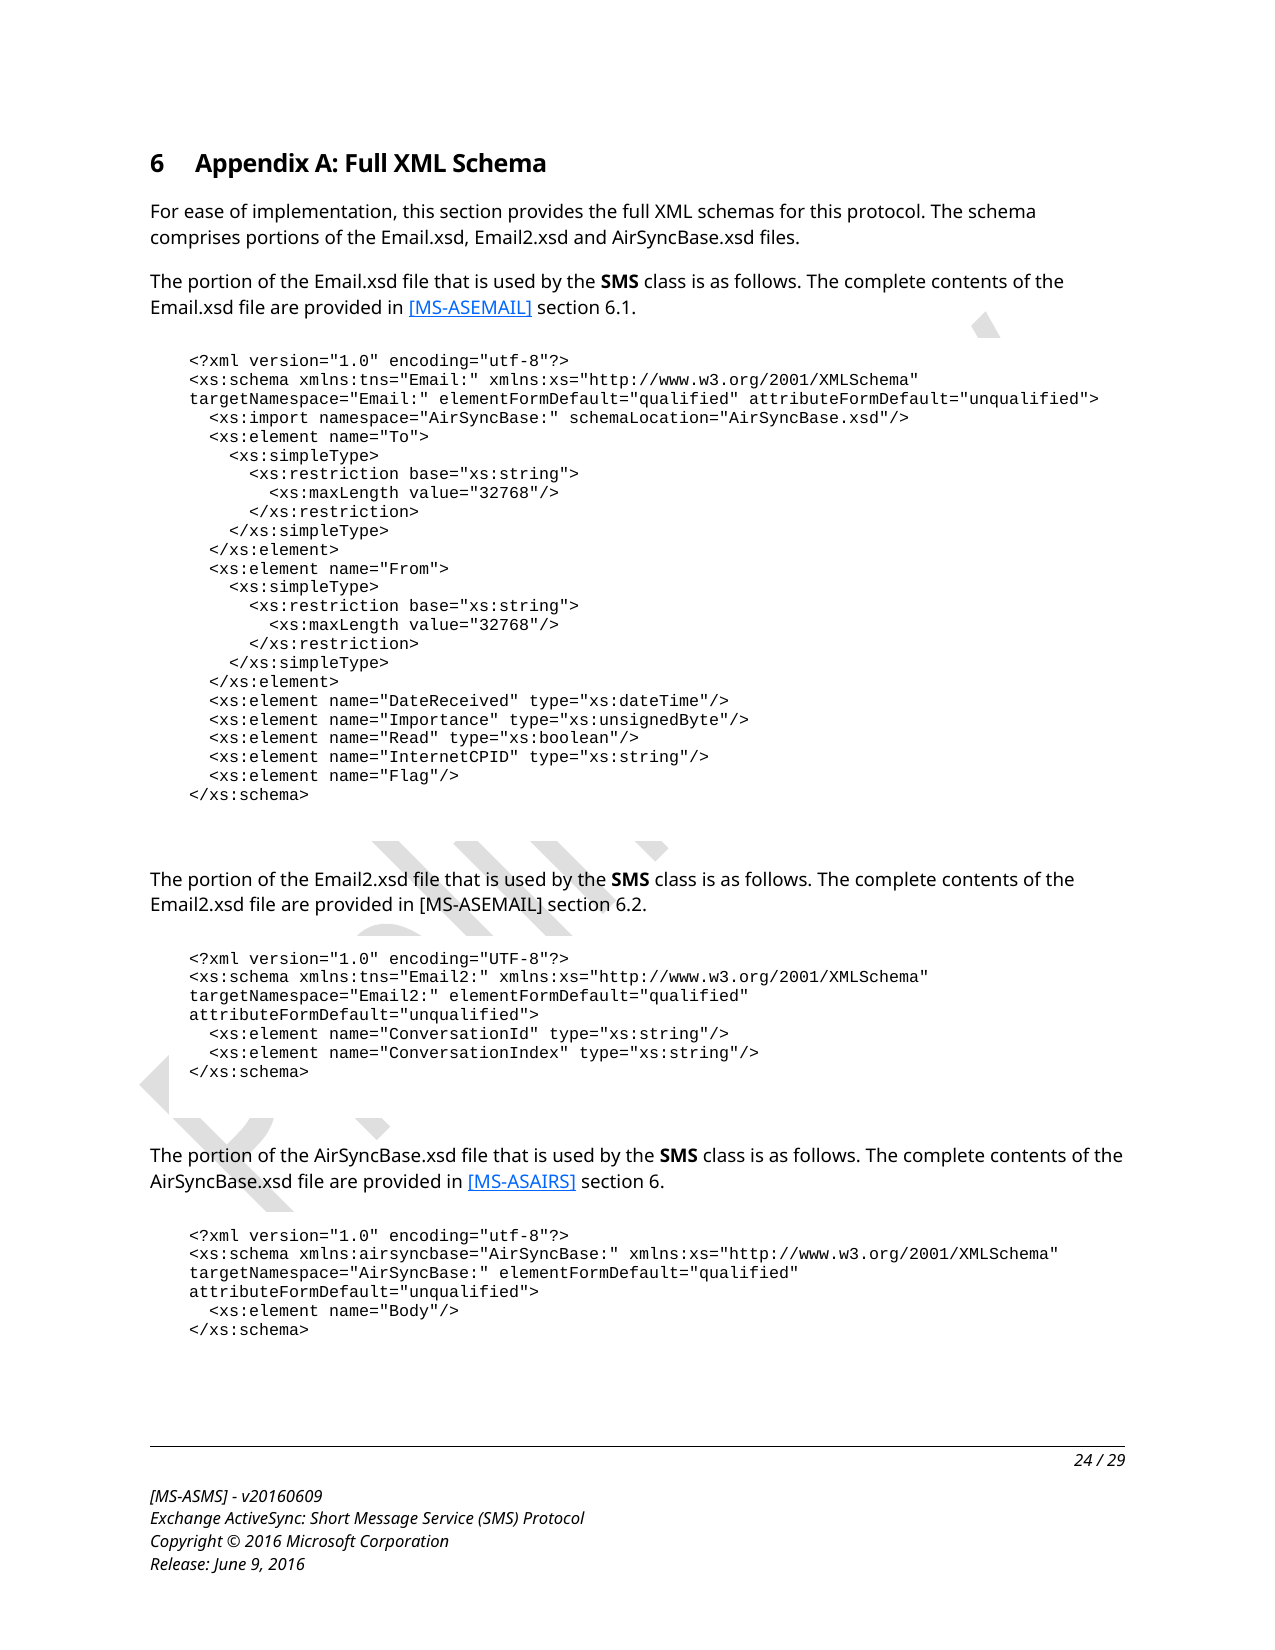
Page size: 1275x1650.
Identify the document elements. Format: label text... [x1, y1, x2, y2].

text </xs:element> [175, 659, 1137, 678]
text <xs:element name="Body"/> [175, 1288, 1137, 1307]
text targetNamespace="AirSyncBase:" elementFormDefault="qualified" [175, 1250, 1137, 1269]
text <xs:element name="DateReceived" type="xs:dateTime"/> [175, 678, 1137, 696]
text <xs:maxLength value="32768"/> [175, 470, 1137, 489]
text <xs:schema xmlns:tns="Email:" xmlns:xs="http://www.w3.org/2001/XMLSchema" targetNamespace="Email:" elementFormDefault="qualified" attributeFormDefault="unqualified"> [175, 357, 1137, 395]
text <xs:element name="Read" type="xs:boolean"/> [175, 715, 1137, 734]
text <xs:element name="ConversationIndex" type="xs:string"/> [175, 1030, 1137, 1049]
text <xs:element name="ConversationId" type="xs:string"/> [175, 1011, 1137, 1030]
text <xs:element name="InternetCPID" type="xs:string"/> [175, 734, 1137, 753]
text <xs:element name="Flag"/> [175, 753, 1137, 772]
text targetNamespace="Email2:" elementFormDefault="qualified" [175, 973, 1137, 992]
text <xs:element name="From"> [175, 546, 1137, 564]
text attributeFormDefault="unqualified"> [175, 992, 1137, 1011]
text </xs:element> [175, 527, 1137, 546]
text attributeFormDefault="unqualified"> [175, 1269, 1137, 1288]
text <xs:restriction base="xs:string"> [175, 451, 1137, 470]
text </xs:restriction> [175, 489, 1137, 508]
text The portion of the Email2.xsd file that is used by the SMS class is as follows. The complete contents of the Email2.xsd file are provided in [MS-ASEMAIL] section 6.2. [150, 866, 1125, 917]
text The portion of the Email.xsd file that is used by the SMS class is as follows. The complete contents of the Email.xsd file are provided in [MS-ASEMAIL] section 6.1. [150, 268, 1125, 319]
text <xs:simpleType> [175, 432, 1137, 451]
text <xs:schema xmlns:airsyncbase="AirSyncBase:" xmlns:xs="http://www.w3.org/2001/XMLSchema" [175, 1231, 1137, 1250]
text <xs:import namespace="AirSyncBase:" schemaLocation="AirSyncBase.xsd"/> [175, 395, 1137, 414]
subtitle Appendix A: Full XML Schema [150, 146, 1125, 180]
text </xs:simpleType> [175, 640, 1137, 659]
text </xs:restriction> [175, 621, 1137, 640]
text </xs:schema> [175, 1307, 1137, 1326]
text </xs:schema> [175, 1049, 1137, 1068]
text </xs:simpleType> [175, 508, 1137, 527]
text For ease of implementation, this section provides the full XML schemas for this protocol. The schema comprises portions of the Email.xsd, Email2.xsd and AirSyncBase.xsd files. [150, 199, 1125, 250]
text <xs:element name="To"> [175, 414, 1137, 432]
text The portion of the AirSyncBase.xsd file that is used by the SMS class is as follows. The complete contents of the AirSyncBase.xsd file are provided in [MS-ASAIRS] section 6. [150, 1143, 1125, 1194]
text <xs:restriction base="xs:string"> [175, 583, 1137, 602]
text <xs:element name="Importance" type="xs:unsignedByte"/> [175, 696, 1137, 715]
text <xs:simpleType> [175, 564, 1137, 583]
text <xs:maxLength value="32768"/> [175, 602, 1137, 621]
text </xs:schema> [175, 772, 1137, 791]
text <xs:schema xmlns:tns="Email2:" xmlns:xs="http://www.w3.org/2001/XMLSchema" [175, 954, 1137, 973]
